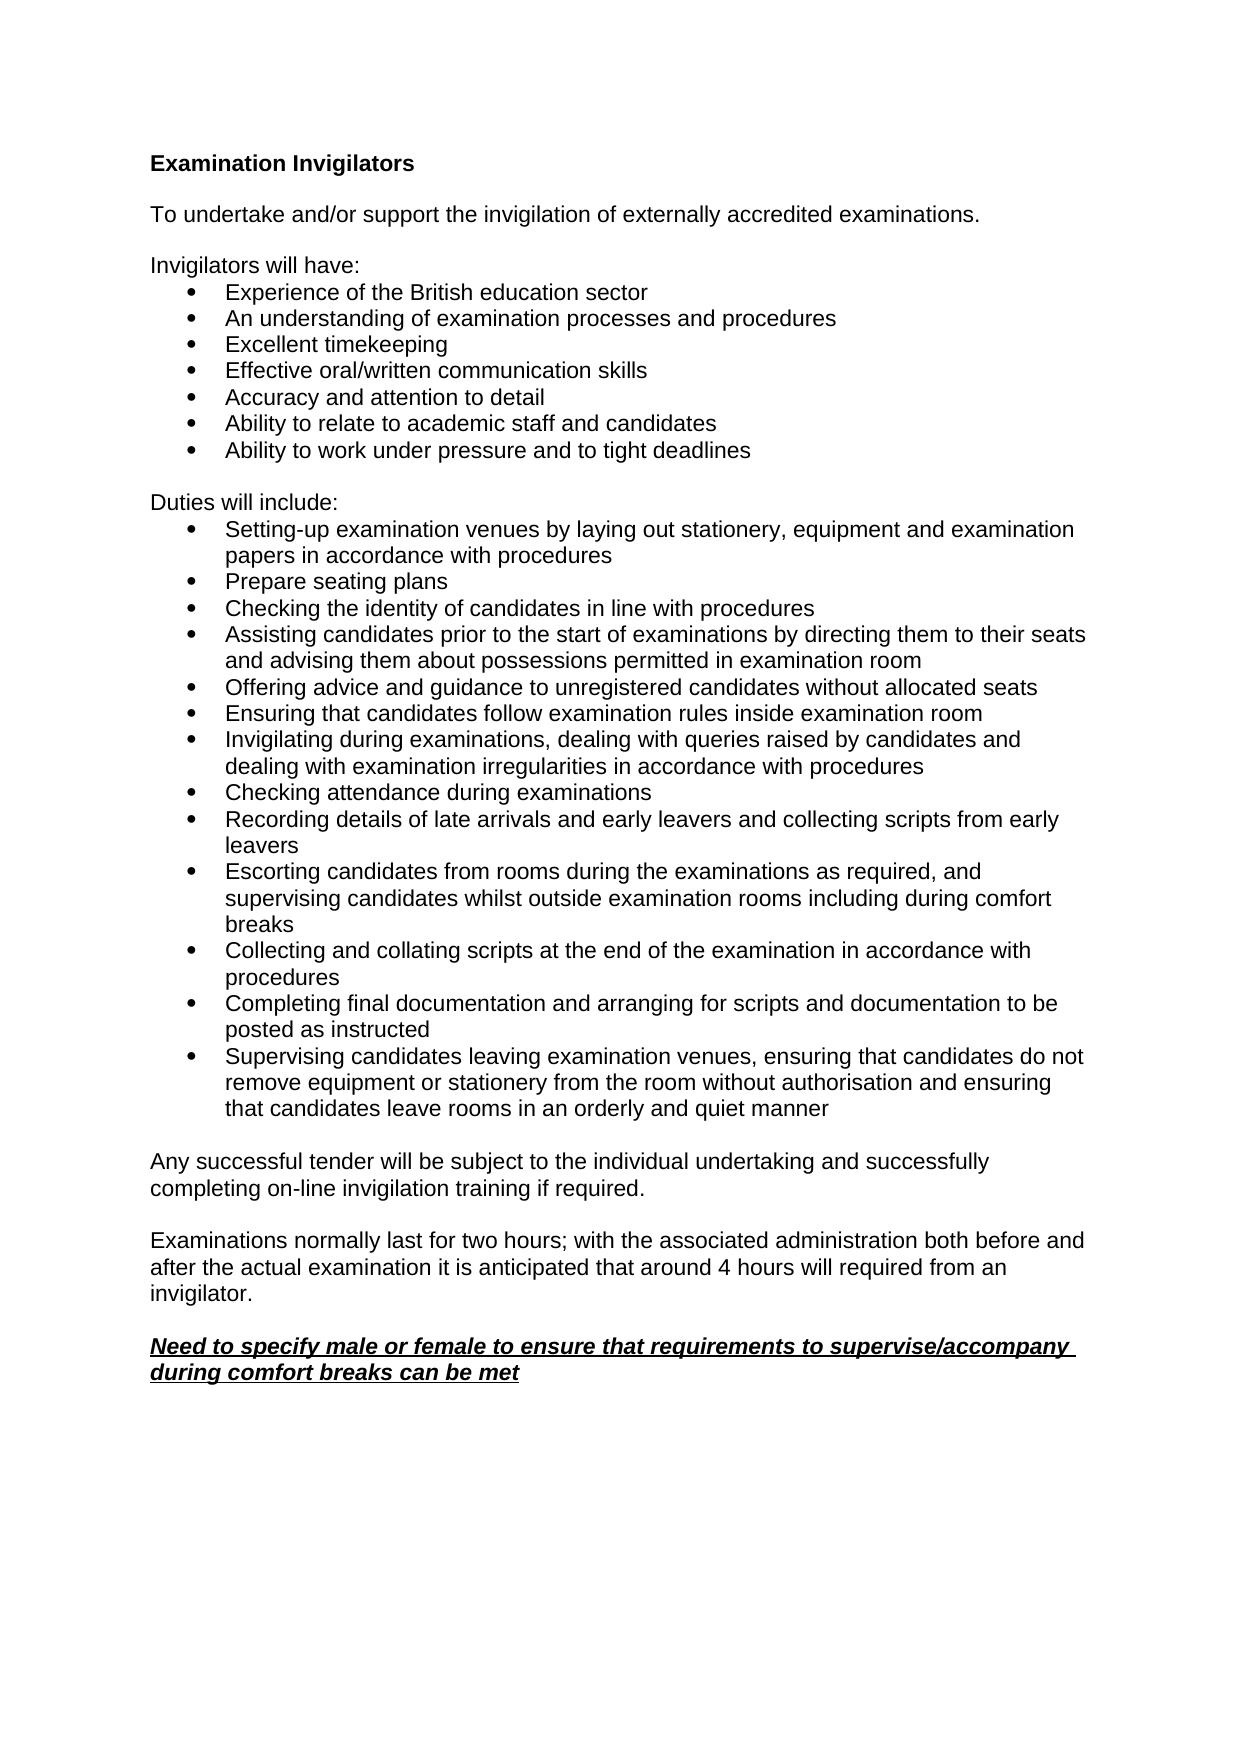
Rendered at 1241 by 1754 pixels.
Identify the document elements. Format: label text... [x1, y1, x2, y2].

list Invigilating during examinations, dealing with queries raised by candidates and dealing with examination irregularities in accordance with procedures [187, 726, 1090, 779]
list Offering advice and guidance to unregistered candidates without allocated seats [187, 674, 1090, 700]
list Prepare seating plans [187, 568, 1090, 595]
list Checking attendance during examinations [187, 779, 1090, 806]
list Assisting candidates prior to the start of examinations by directing them to their seats and advising them about possessions permitted in examination room [187, 621, 1090, 674]
list Setting-up examination venues by laying out stationery, equipment and examination papers in accordance with procedures [187, 516, 1090, 568]
list Ability to relate to academic staff and candidates [187, 410, 1090, 437]
list Collecting and collating scripts at the end of the examination in accordance with procedures [187, 937, 1090, 990]
text To undertake and/or support the invigilation of externally accredited examinations. [150, 201, 1090, 227]
text Any successful tender will be subject to the individual undertaking and successfully completing on-line invigilation training if required. [150, 1148, 1090, 1201]
list Ensuring that candidates follow examination rules inside examination room [187, 700, 1090, 726]
text Need to specify male or female to ensure that requirements to supervise/accompany during comfort breaks can be met [150, 1333, 1090, 1385]
list Escorting candidates from rooms during the examinations as required, and supervising candidates whilst outside examination rooms including during comfort breaks [187, 858, 1090, 937]
list Ability to work under pressure and to tight deadlines [187, 437, 1090, 463]
text Invigilators will have: [150, 252, 1090, 278]
list Checking the identity of candidates in line with procedures [187, 595, 1090, 621]
list Effective oral/written communication skills [187, 357, 1090, 384]
text Examinations normally last for two hours; with the associated administration both before and after the actual examination it is anticipated that around 4 hours will required from an invigilator. [150, 1227, 1090, 1306]
list An understanding of examination processes and procedures [187, 305, 1090, 331]
list Excellent timekeeping [187, 331, 1090, 357]
list Recording details of late arrivals and early leavers and collecting scripts from early leavers [187, 806, 1090, 858]
text Duties will include: [150, 489, 1090, 516]
list Supervising candidates leaving examination venues, ensuring that candidates do not remove equipment or stationery from the room without authorisation and ensuring that candidates leave rooms in an orderly and quiet manner [187, 1043, 1090, 1122]
list Completing final documentation and arranging for scripts and documentation to be posted as instructed [187, 990, 1090, 1043]
text Examination Invigilators [150, 150, 1090, 176]
list Experience of the British education sector [187, 278, 1090, 305]
list Accuracy and attention to detail [187, 384, 1090, 410]
